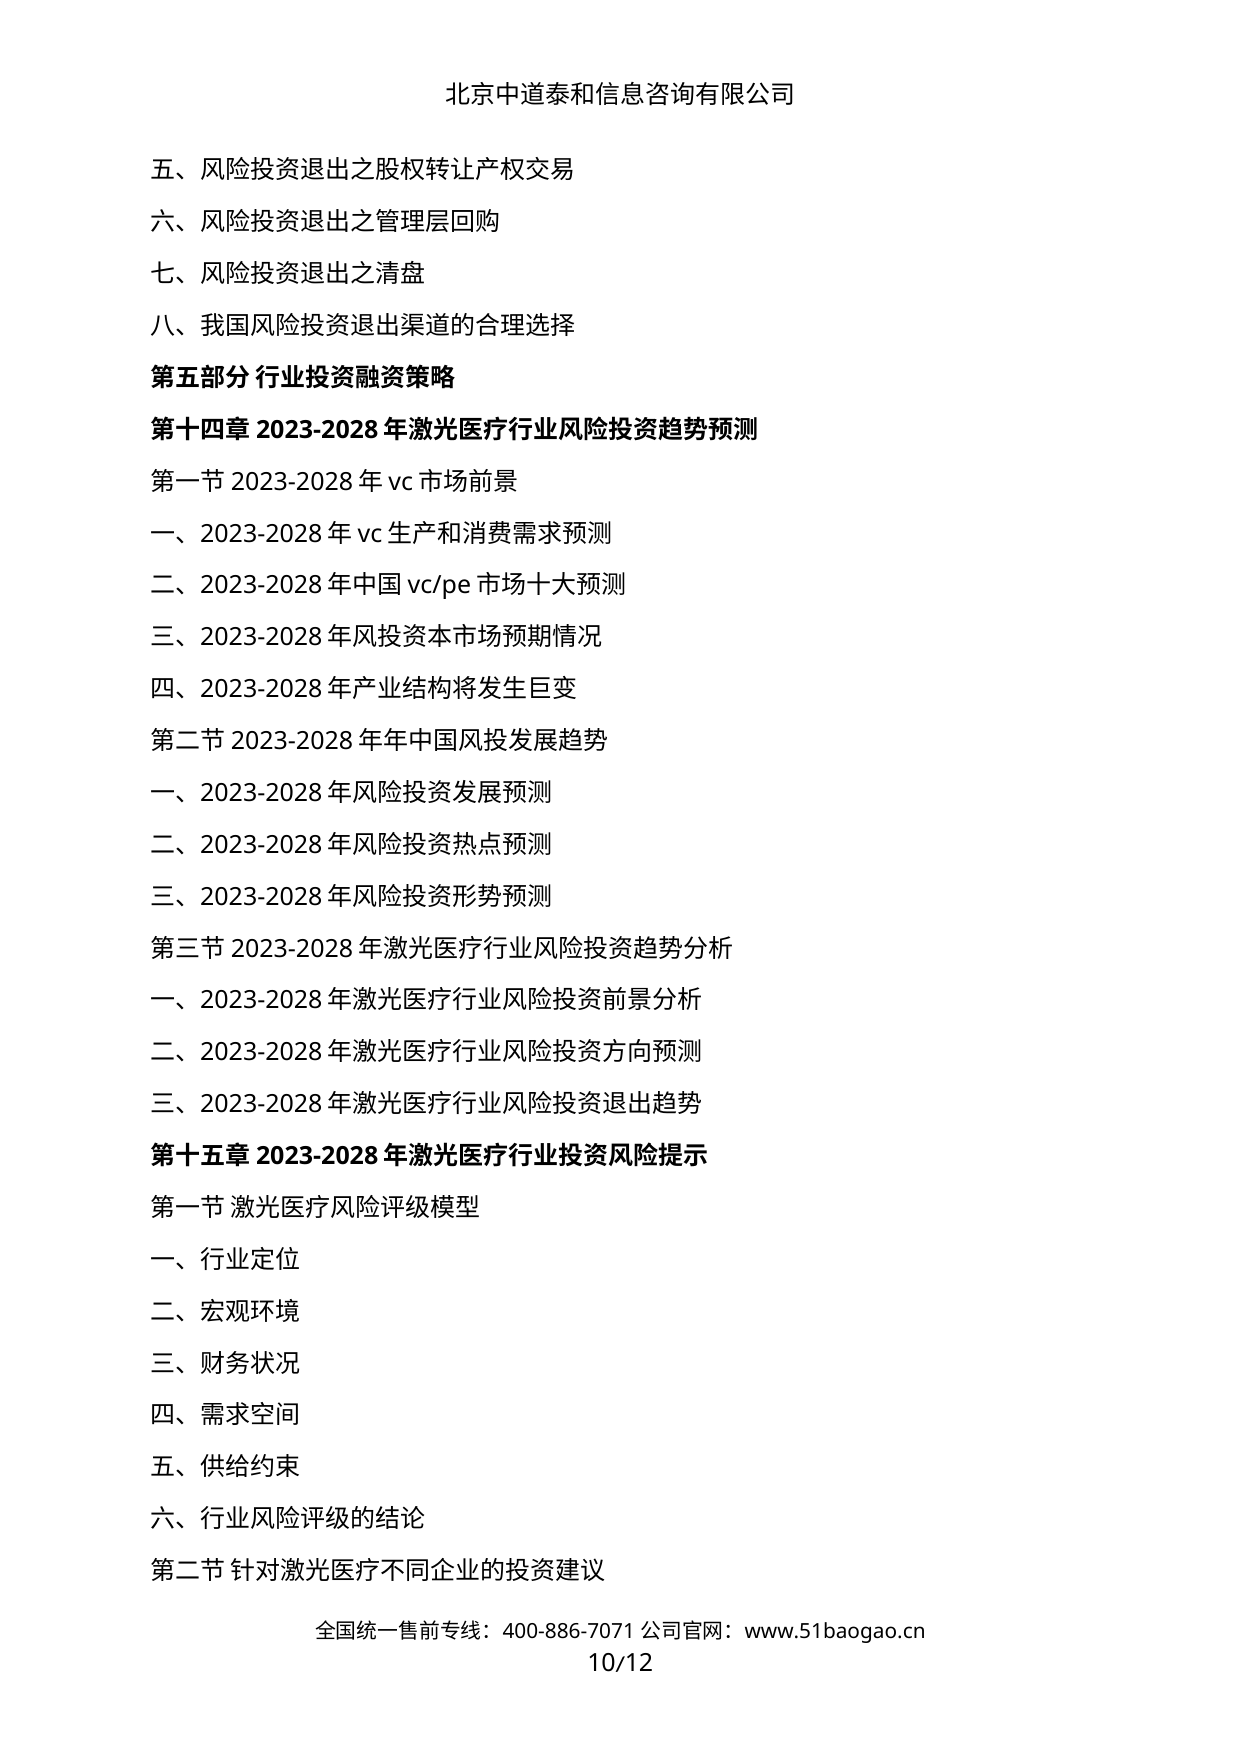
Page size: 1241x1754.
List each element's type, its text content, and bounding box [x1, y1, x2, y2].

text 第一节 激光医疗风险评级模型 [150, 1187, 1090, 1224]
text 四、需求空间 [150, 1395, 1090, 1431]
text 第一节 2023-2028年vc市场前景 [150, 461, 1090, 497]
text 五、供给约束 [150, 1447, 1090, 1483]
text 二、宏观环境 [150, 1291, 1090, 1327]
text 三、2023-2028年风险投资形势预测 [150, 876, 1090, 912]
text 六、行业风险评级的结论 [150, 1499, 1090, 1535]
text 一、2023-2028年风险投资发展预测 [150, 772, 1090, 809]
text 第十四章 2023-2028年激光医疗行业风险投资趋势预测 [150, 409, 1090, 446]
text 七、风险投资退出之清盘 [150, 254, 1090, 290]
text 八、我国风险投资退出渠道的合理选择 [150, 306, 1090, 342]
text 第二节 针对激光医疗不同企业的投资建议 [150, 1551, 1090, 1587]
text 三、2023-2028年激光医疗行业风险投资退出趋势 [150, 1084, 1090, 1120]
text 第二节 2023-2028年年中国风投发展趋势 [150, 721, 1090, 757]
text 二、2023-2028年风险投资热点预测 [150, 824, 1090, 861]
text 第三节 2023-2028年激光医疗行业风险投资趋势分析 [150, 928, 1090, 964]
text 二、2023-2028年中国vc/pe市场十大预测 [150, 565, 1090, 601]
text 二、2023-2028年激光医疗行业风险投资方向预测 [150, 1032, 1090, 1068]
text 五、风险投资退出之股权转让产权交易 [150, 150, 1090, 186]
text 一、2023-2028年vc生产和消费需求预测 [150, 513, 1090, 549]
text 三、财务状况 [150, 1343, 1090, 1379]
text 六、风险投资退出之管理层回购 [150, 202, 1090, 238]
text 第十五章 2023-2028年激光医疗行业投资风险提示 [150, 1136, 1090, 1172]
text 第五部分 行业投资融资策略 [150, 357, 1090, 394]
text 一、2023-2028年激光医疗行业风险投资前景分析 [150, 980, 1090, 1016]
text 三、2023-2028年风投资本市场预期情况 [150, 617, 1090, 653]
text 一、行业定位 [150, 1239, 1090, 1276]
text 四、2023-2028年产业结构将发生巨变 [150, 669, 1090, 705]
